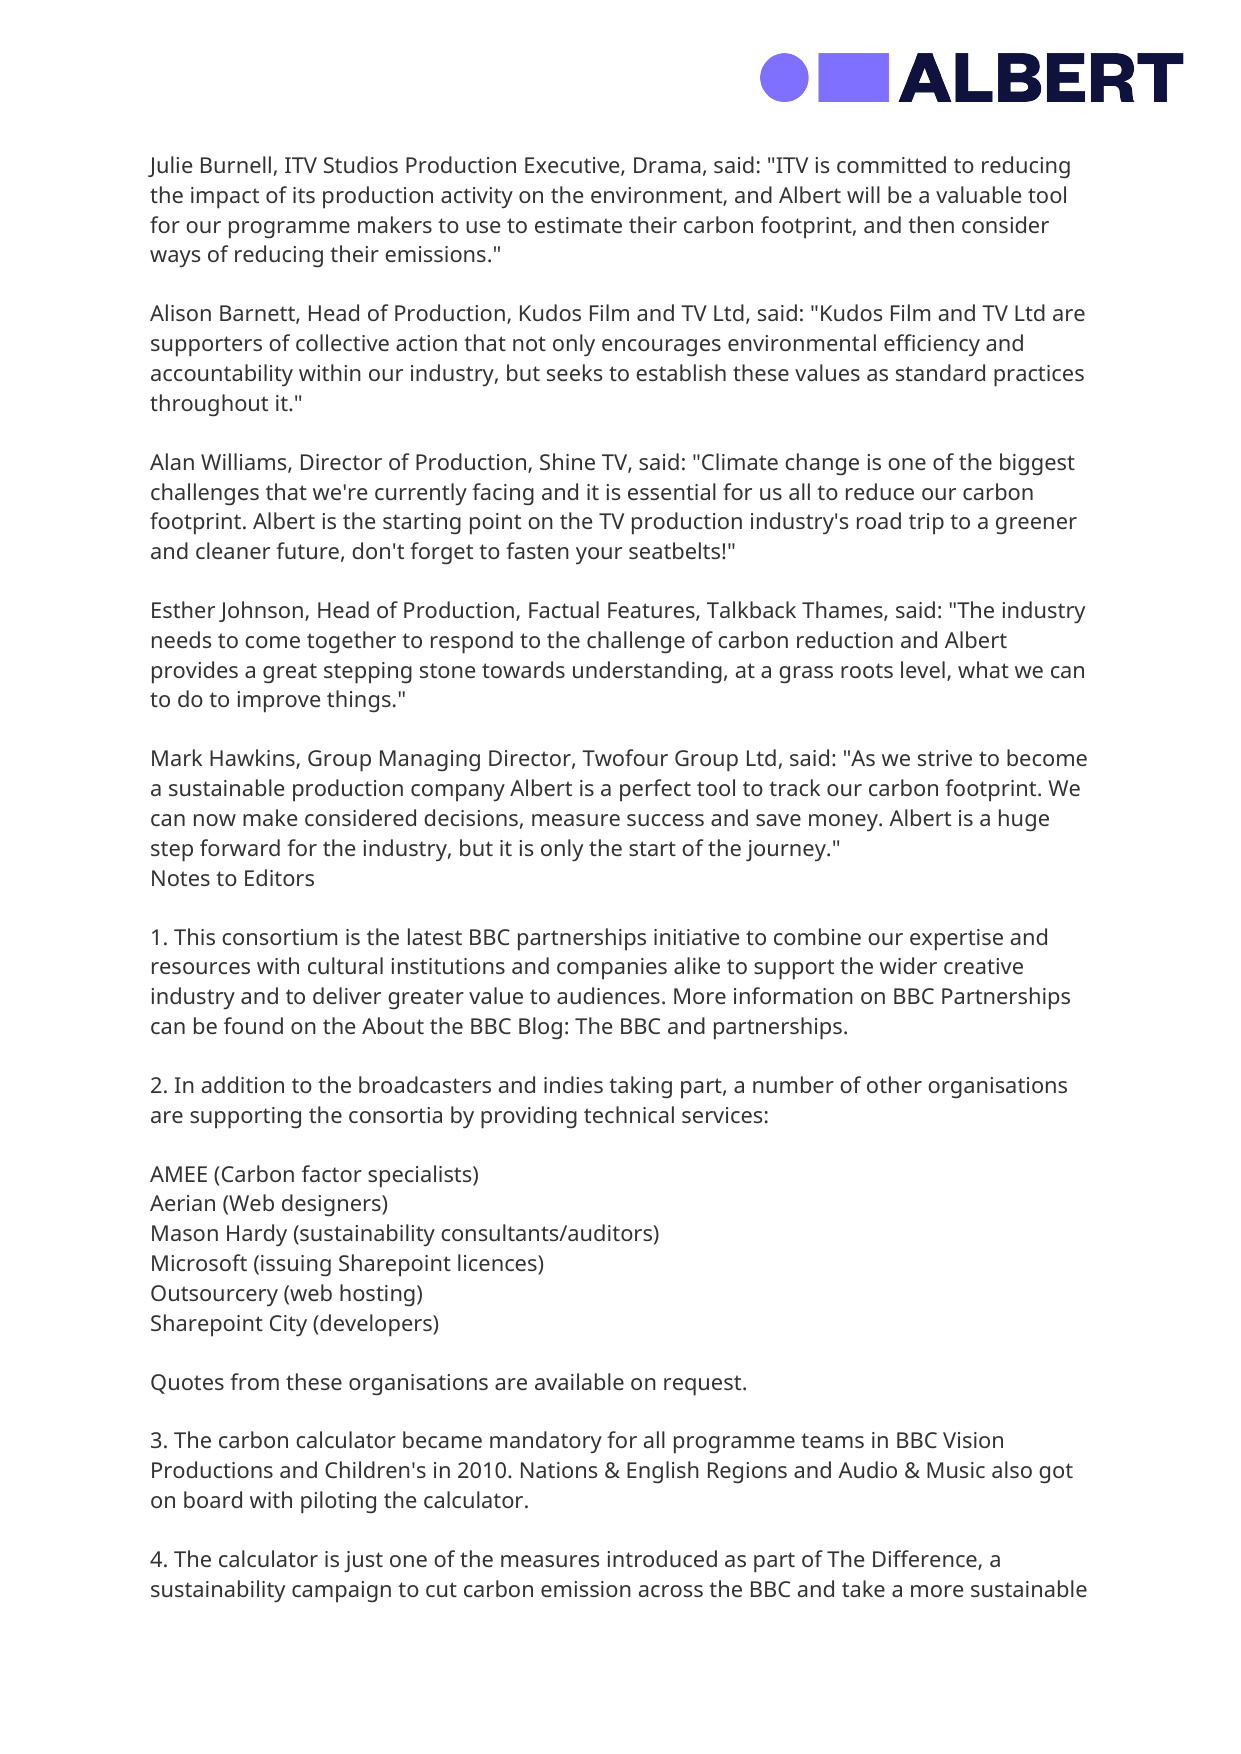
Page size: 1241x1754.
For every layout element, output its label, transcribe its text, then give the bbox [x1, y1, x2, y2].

text 2. In addition to the broadcasters and indies taking part, a number of other organisations are supporting the consortia by providing technical services: [150, 1070, 1090, 1129]
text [150, 1544, 1090, 1603]
picture [760, 53, 1184, 102]
text Mark Hawkins, Group Managing Director, Twofour Group Ltd, said: "As we strive to become a sustainable production company Albert is a perfect tool to track our carbon footprint. We can now make considered decisions, measure success and save money. Albert is a huge step forward for the industry, but it is only the start of the journey." Notes to Editors [150, 743, 1090, 892]
text AMEE (Carbon factor specialists) Aerian (Web designers) Mason Hardy (sustainability consultants/auditors) Microsoft (issuing Sharepoint licences) Outsourcery (web hosting) Sharepoint City (developers) [150, 1158, 1090, 1337]
text Quotes from these organisations are available on request. [150, 1366, 1090, 1396]
text Julie Burnell, ITV Studios Production Executive, Drama, said: "ITV is committed to reducing the impact of its production activity on the environment, and Albert will be a valuable tool for our programme makers to use to estimate their carbon footprint, and then consider ways of reducing their emissions." [150, 150, 1090, 269]
text 1. This consortium is the latest BBC partnerships initiative to combine our expertise and resources with cultural institutions and companies alike to support the wider creative industry and to deliver greater value to audiences. More information on BBC Partnerships can be found on the About the BBC Blog: The BBC and partnerships. [150, 921, 1090, 1041]
text Alison Barnett, Head of Production, Kudos Film and TV Ltd, said: "Kudos Film and TV Ltd are supporters of collective action that not only encourages environmental efficiency and accountability within our industry, but seeks to establish these values as standard practices throughout it." [150, 298, 1090, 417]
text Alan Williams, Director of Production, Shine TV, said: "Climate change is one of the biggest challenges that we're currently facing and it is essential for us all to reduce our carbon footprint. Albert is the starting point on the TV production industry's road trip to a greener and cleaner future, don't forget to fasten your seatbelts!" [150, 447, 1090, 566]
text 3. The carbon calculator became mandatory for all programme teams in BBC Vision Productions and Children's in 2010. Nations & English Regions and Audio & Music also got on board with piloting the calculator. [150, 1425, 1090, 1515]
text Esther Johnson, Head of Production, Factual Features, Talkback Thames, said: "The industry needs to come together to respond to the challenge of carbon reduction and Albert provides a great stepping stone towards understanding, at a grass roots level, what we can to do to improve things." [150, 595, 1090, 714]
